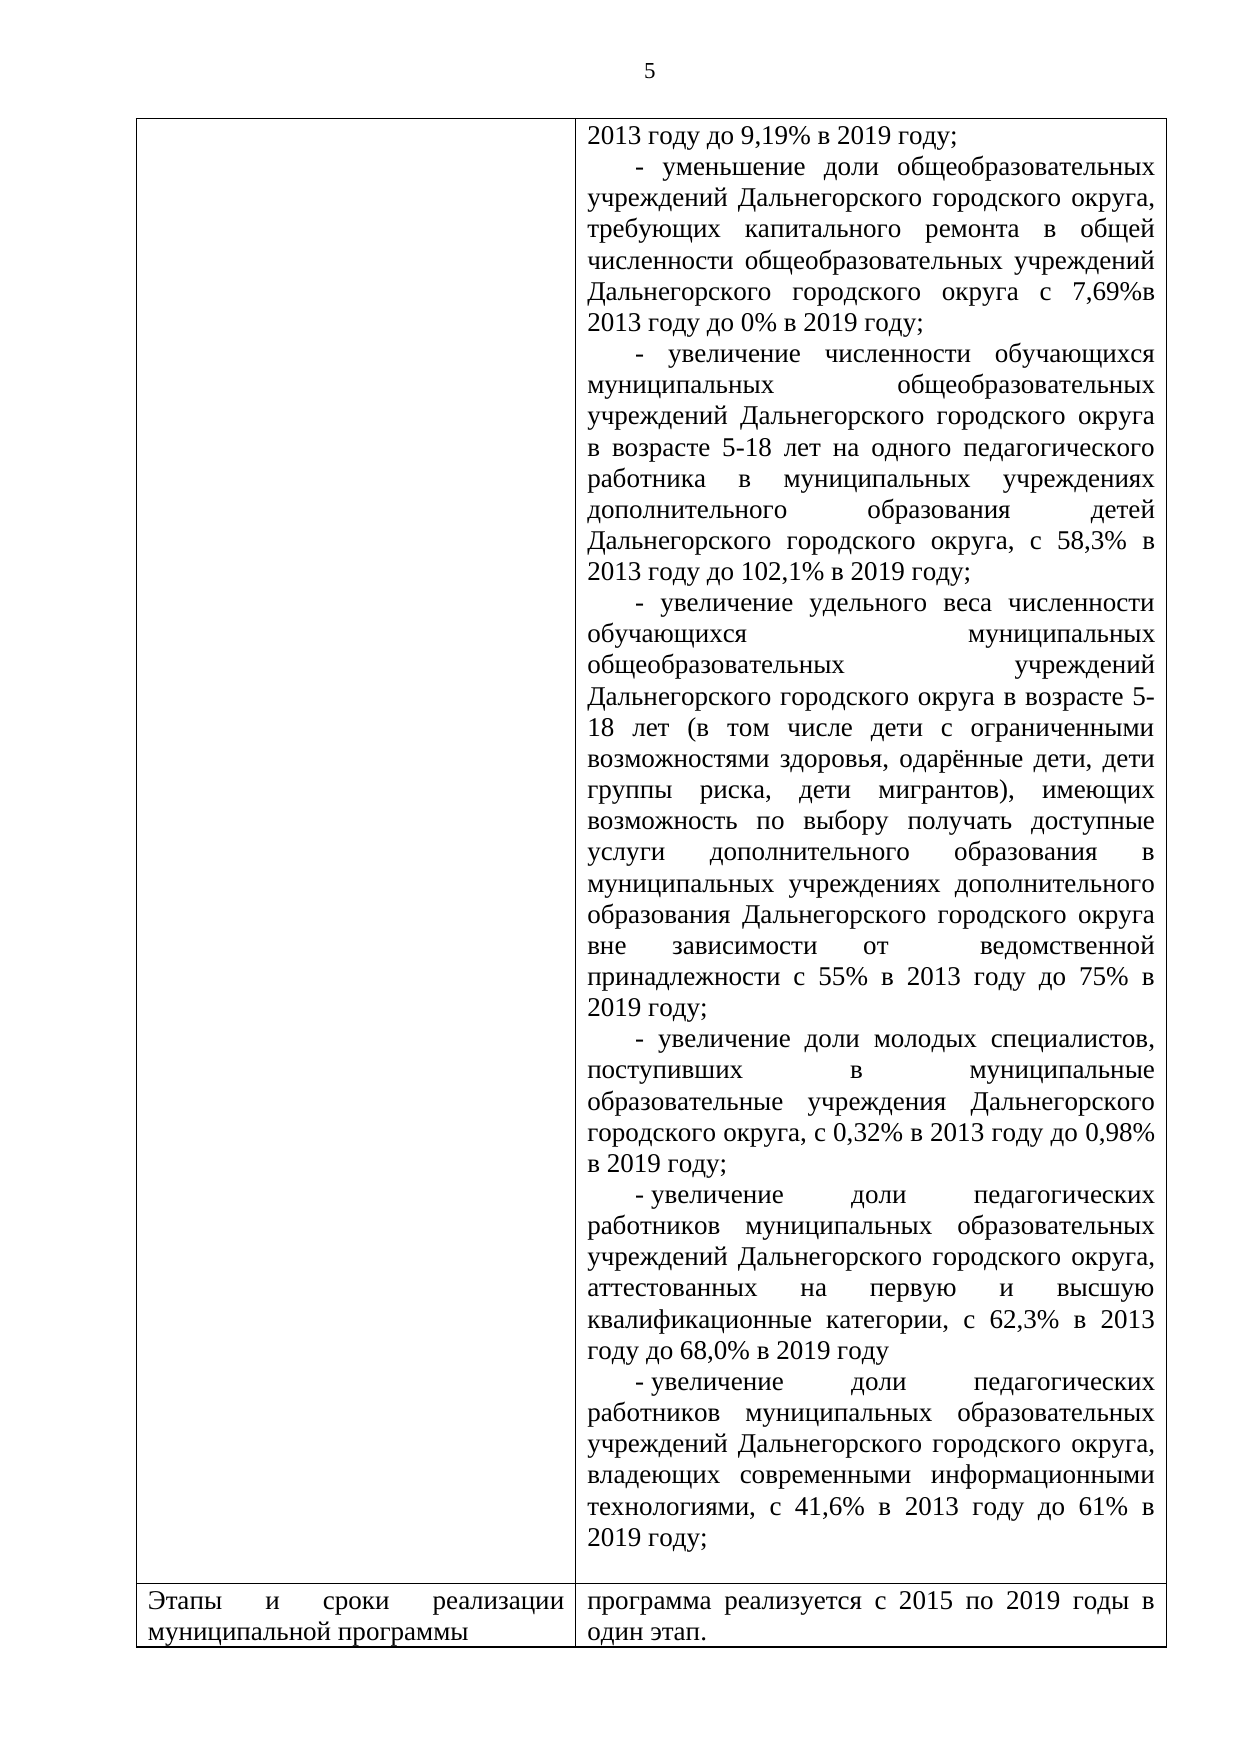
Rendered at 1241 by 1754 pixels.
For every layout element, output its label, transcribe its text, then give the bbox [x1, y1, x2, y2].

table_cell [137, 119, 575, 1583]
table_cell Этапы и сроки реализации муниципальной программы [137, 1584, 575, 1646]
table_cell программа реализуется с 2015 по 2019 годы в один этап. [576, 1584, 1166, 1646]
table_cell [576, 119, 1166, 1583]
